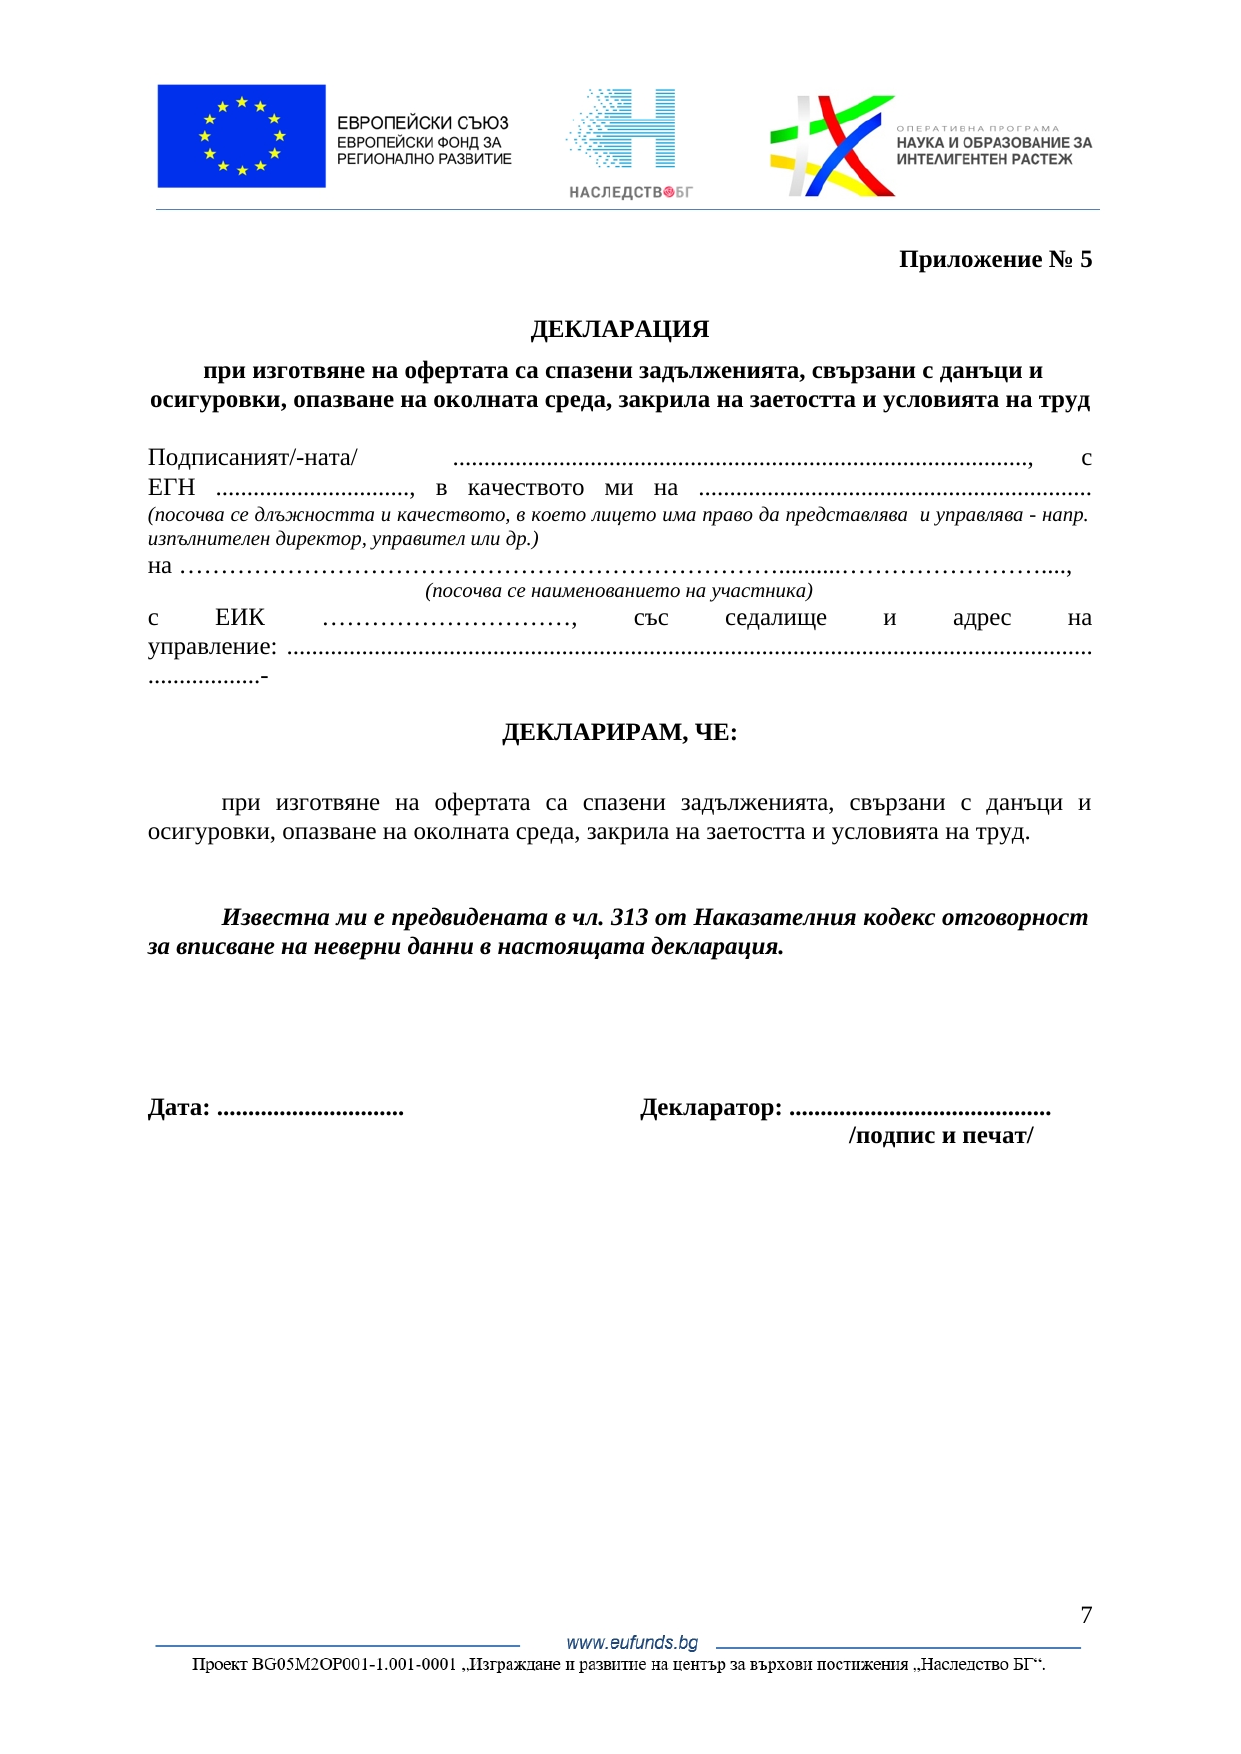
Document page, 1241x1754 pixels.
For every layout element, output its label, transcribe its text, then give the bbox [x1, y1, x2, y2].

text Приложение № 5 [148, 244, 1093, 273]
text при изготвяне на офертата са спазени задълженията, свързани с данъци и осигуровки, опазване на околната среда, закрила на заетостта и условията на труд. [148, 787, 1093, 845]
picture [147, 73, 1107, 216]
text на ………………………………………………………………..........……………………...., [148, 550, 1093, 578]
text Дата: .............................. Декларатор: .......................................... [148, 1092, 1093, 1120]
text Известна ми е предвидената в чл. 313 от Наказателния кодекс отговорност за вписване на неверни данни в настоящата декларация. [148, 902, 1093, 960]
picture [147, 1628, 1093, 1681]
text ДЕКЛАРАЦИЯ [148, 314, 1093, 343]
text (посочва се наименованието на участника) [148, 578, 1093, 602]
text при изготвяне на офертата са спазени задълженията, свързани с данъци и осигуровки, опазване на околната среда, закрила на заетостта и условията на труд [148, 355, 1093, 413]
text Подписаният/-ната/ ............................................................................................, с ЕГН ..............................., в качеството ми на ............................................................... (посочва се длъжността и качеството, в което лицето има право да представлява и управлява - напр. изпълнителен директор, управител или др.) [148, 442, 1093, 550]
text /подпис и печат/ [148, 1120, 1093, 1149]
text с ЕИК …………………………, със седалище и адрес на управление: ...................................................................................................................................................- [148, 602, 1093, 689]
text ДЕКЛАРИРАМ, ЧЕ: [148, 717, 1093, 746]
